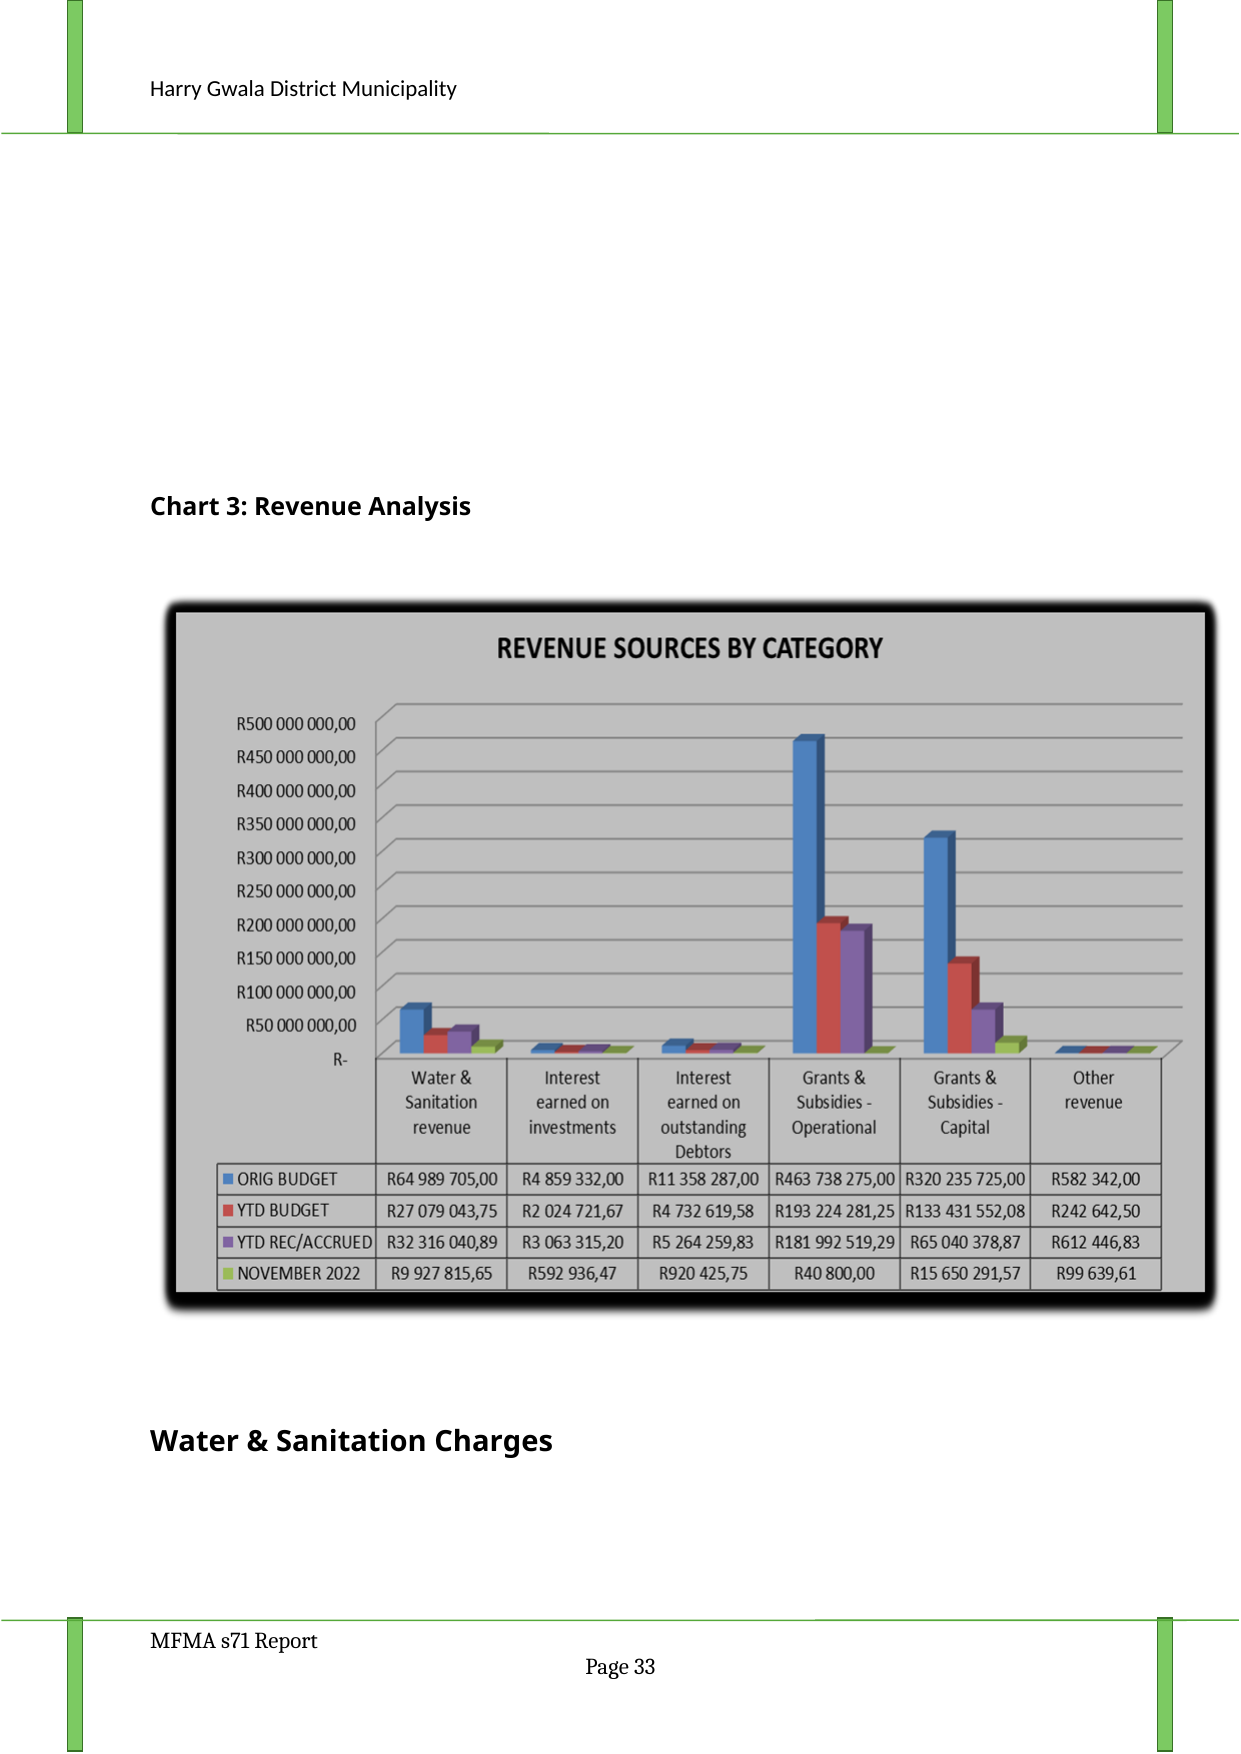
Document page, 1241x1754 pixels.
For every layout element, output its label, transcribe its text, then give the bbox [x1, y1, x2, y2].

picture [150, 591, 1230, 1330]
text Water & Sanitation Charges [150, 1421, 1090, 1460]
text Chart 3: Revenue Analysis [150, 489, 1090, 523]
